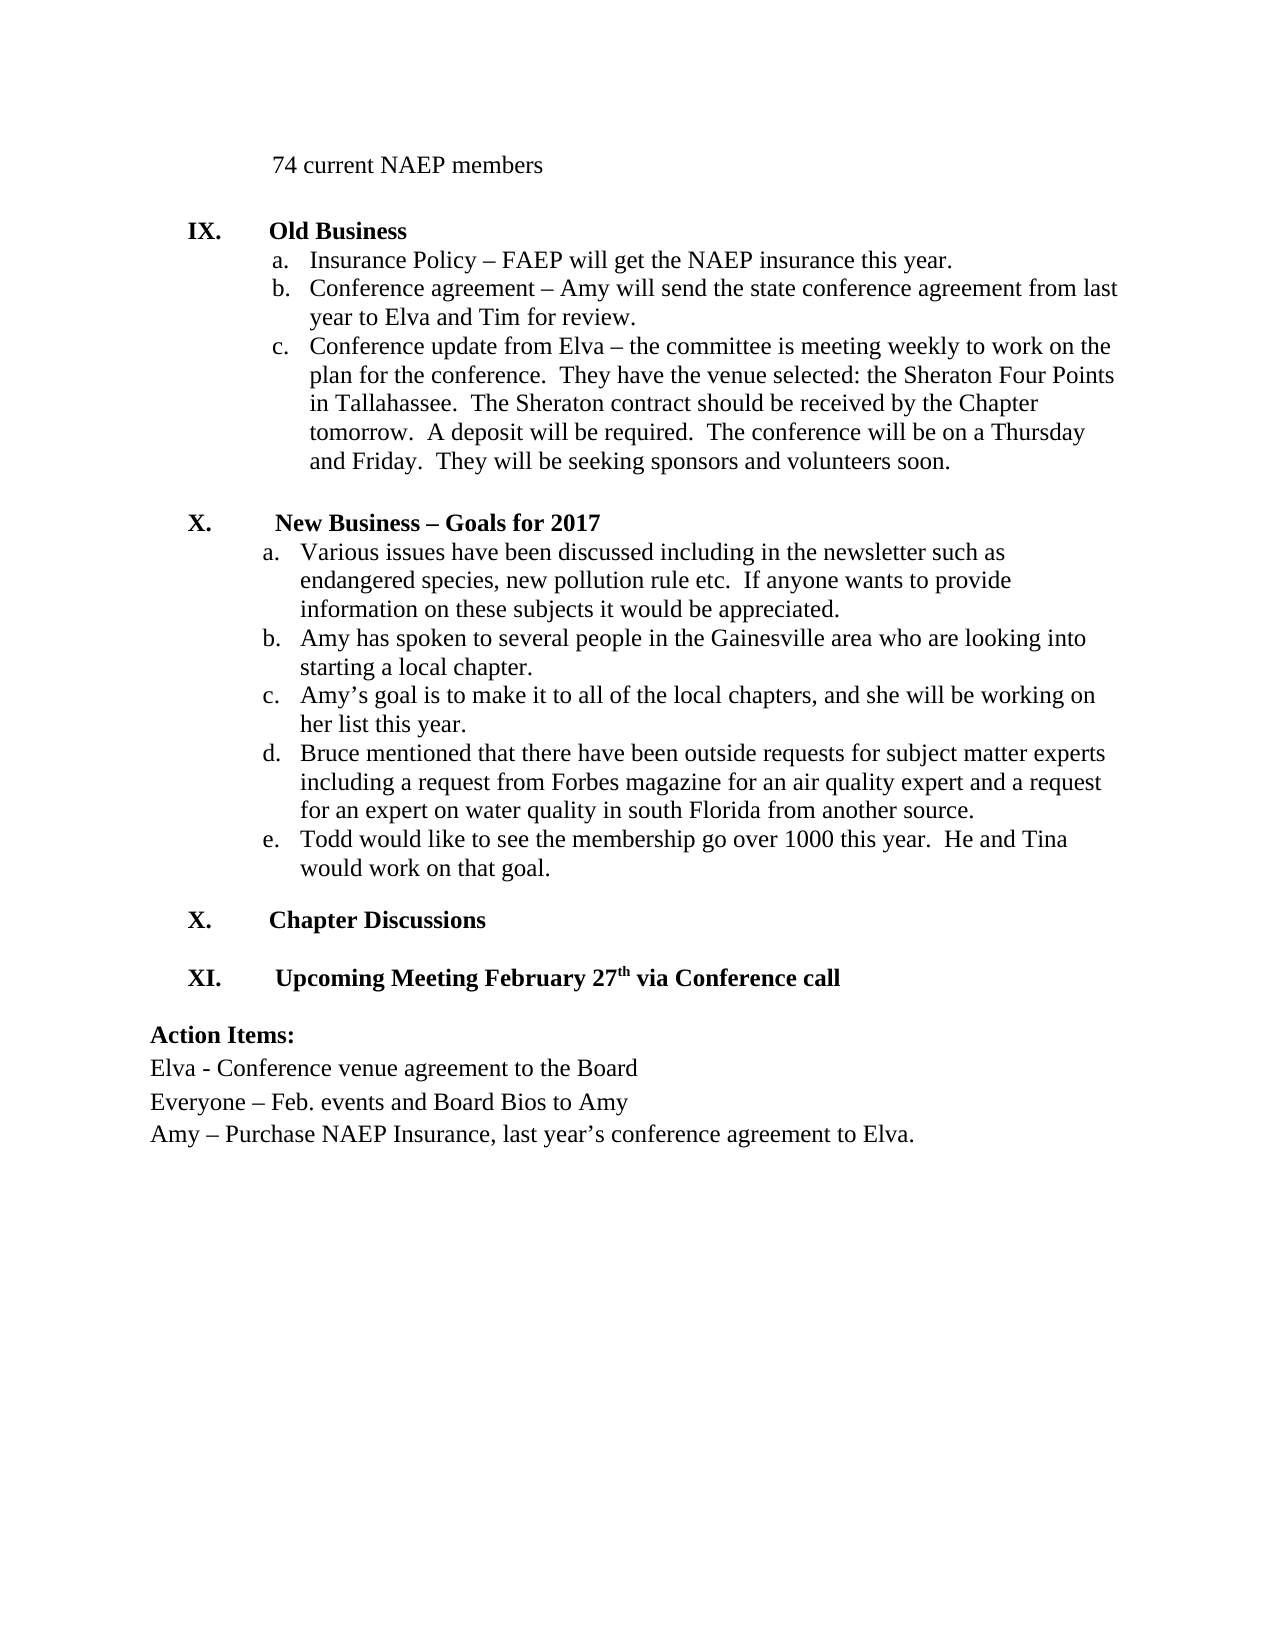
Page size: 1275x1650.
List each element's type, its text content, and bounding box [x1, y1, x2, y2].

list Upcoming Meeting February 27th via Conference call [187, 963, 1125, 992]
list Chapter Discussions [187, 906, 1125, 934]
list Various issues have been discussed including in the newsletter such as endangered species, new pollution rule etc. If anyone wants to provide information on these subjects it would be appreciated. [262, 537, 1125, 623]
list Bruce mentioned that there have been outside requests for subject matter experts including a request from Forbes magazine for an air quality expert and a request for an expert on water quality in south Florida from another source. [262, 738, 1125, 824]
list Todd would like to see the membership go over 1000 this year. He and Tina would work on that goal. [262, 824, 1125, 882]
text Amy – Purchase NAEP Insurance, last year’s conference agreement to Elva. [150, 1119, 1125, 1148]
text 74 current NAEP members [272, 150, 1125, 179]
list Conference agreement – Amy will send the state conference agreement from last year to Elva and Tim for review. [272, 273, 1125, 331]
list Amy has spoken to several people in the Gainesville area who are looking into starting a local chapter. [262, 623, 1125, 680]
list New Business – Goals for 2017 [187, 508, 1125, 537]
text Action Items: [150, 1021, 1125, 1049]
text Everyone – Feb. events and Board Bios to Amy [150, 1087, 1125, 1115]
list Old Business [187, 216, 1125, 245]
list Insurance Policy – FAEP will get the NAEP insurance this year. [272, 245, 1125, 273]
list Conference update from Elva – the committee is meeting weekly to work on the plan for the conference. They have the venue selected: the Sheraton Four Points in Tallahassee. The Sheraton contract should be received by the Chapter tomorrow. A deposit will be required. The conference will be on a Thursday and Friday. They will be seeking sponsors and volunteers soon. [272, 331, 1125, 475]
text Elva - Conference venue agreement to the Board [150, 1053, 1125, 1082]
list Amy’s goal is to make it to all of the local chapters, and she will be working on her list this year. [262, 680, 1125, 738]
